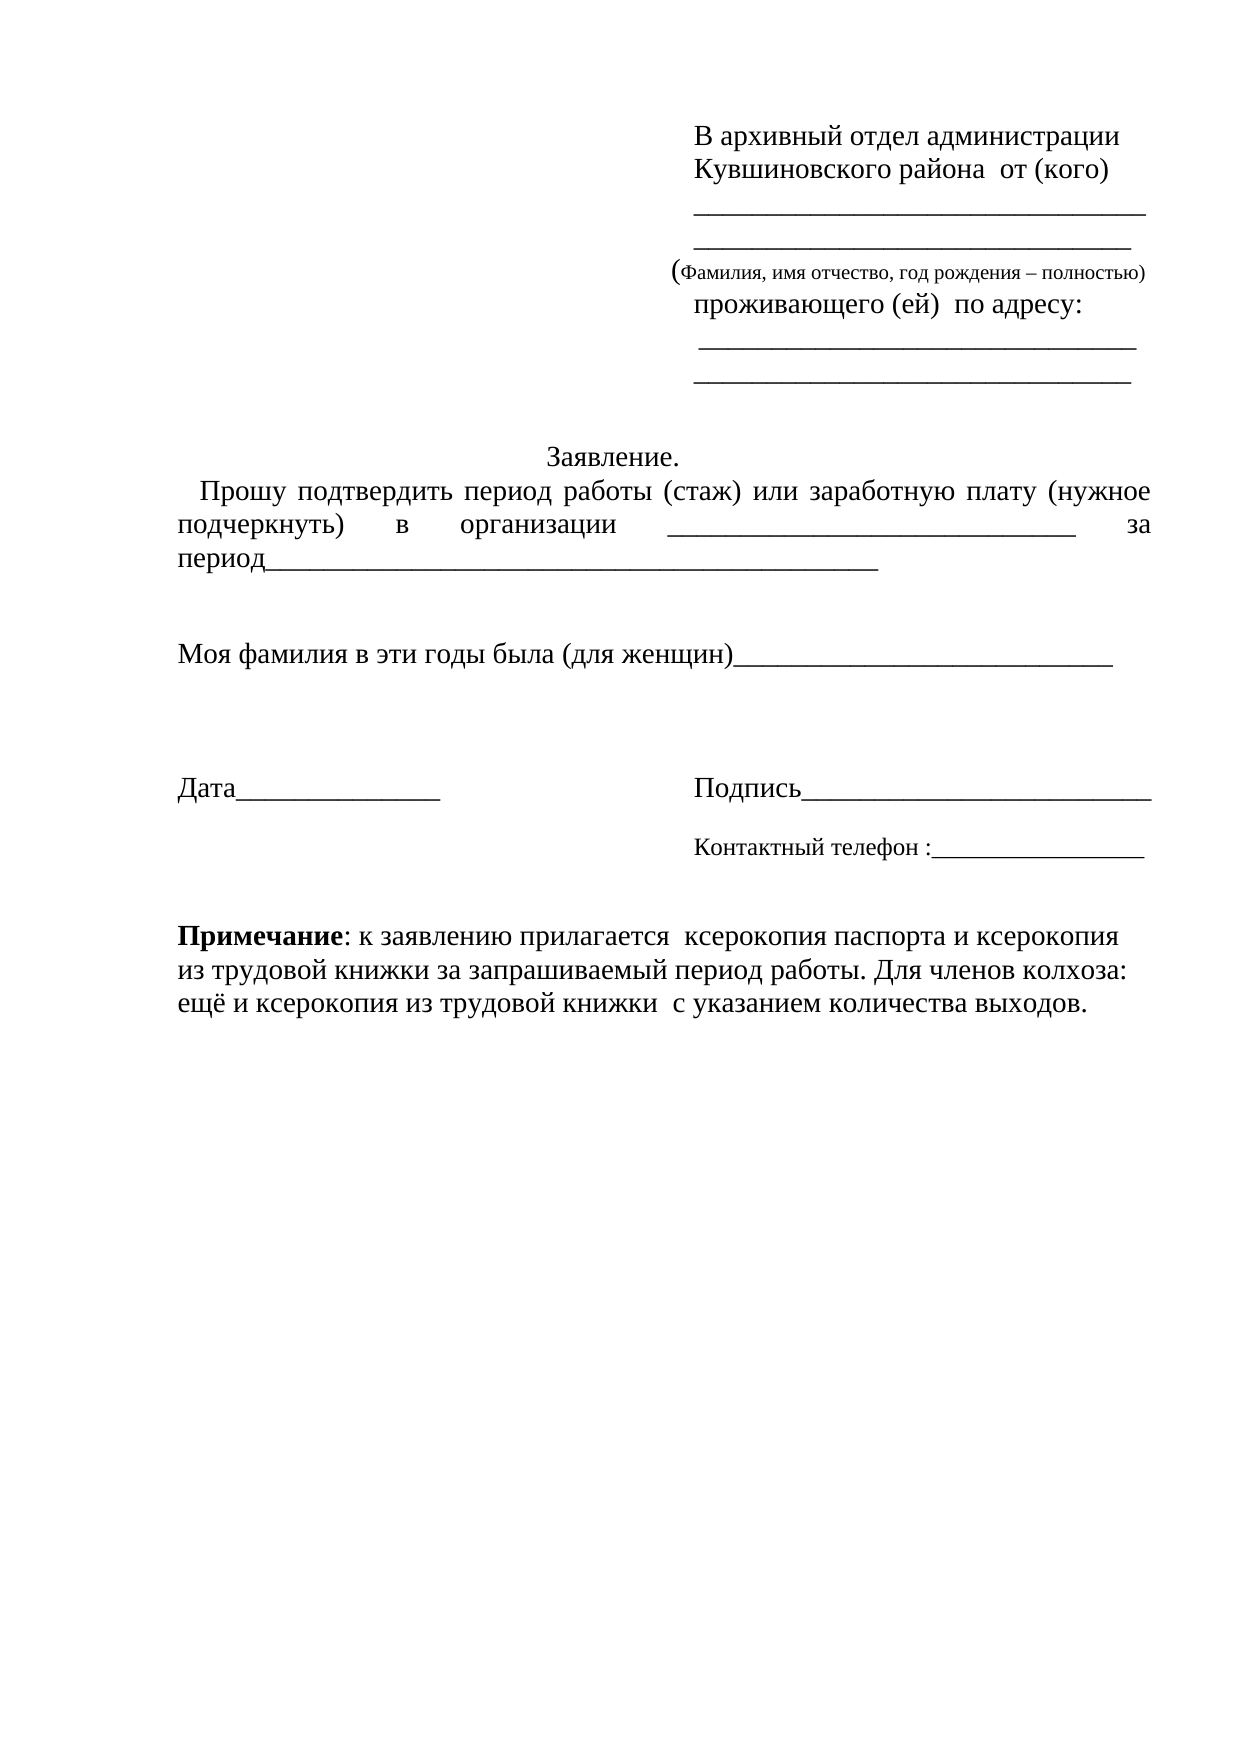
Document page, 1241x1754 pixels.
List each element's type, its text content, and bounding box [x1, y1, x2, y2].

text Контактный телефон :_________________ [177, 832, 1152, 861]
text ______________________________ [177, 219, 1152, 252]
text проживающего (ей) по адресу: [177, 286, 1152, 319]
text Примечание: к заявлению прилагается ксерокопия паспорта и ксерокопия из трудовой книжки за запрашиваемый период работы. Для членов колхоза: ещё и ксерокопия из трудовой книжки с указанием количества выходов. [177, 918, 1152, 1019]
text Прошу подтвердить период работы (стаж) или заработную плату (нужное подчеркнуть) в организации ____________________________ за период__________________________________________ [177, 473, 1152, 573]
text Дата______________ Подпись________________________ [177, 770, 1152, 803]
text ______________________________ [177, 353, 1152, 386]
text _______________________________ [177, 185, 1152, 219]
text (Фамилия, имя отчество, год рождения – полностью) [177, 252, 1152, 286]
text В архивный отдел администрации [177, 118, 1152, 152]
text Заявление. [177, 439, 1152, 473]
text Моя фамилия в эти годы была (для женщин)__________________________ [177, 636, 1152, 669]
text Кувшиновского района от (кого) [177, 152, 1152, 185]
text ______________________________ [177, 319, 1152, 353]
